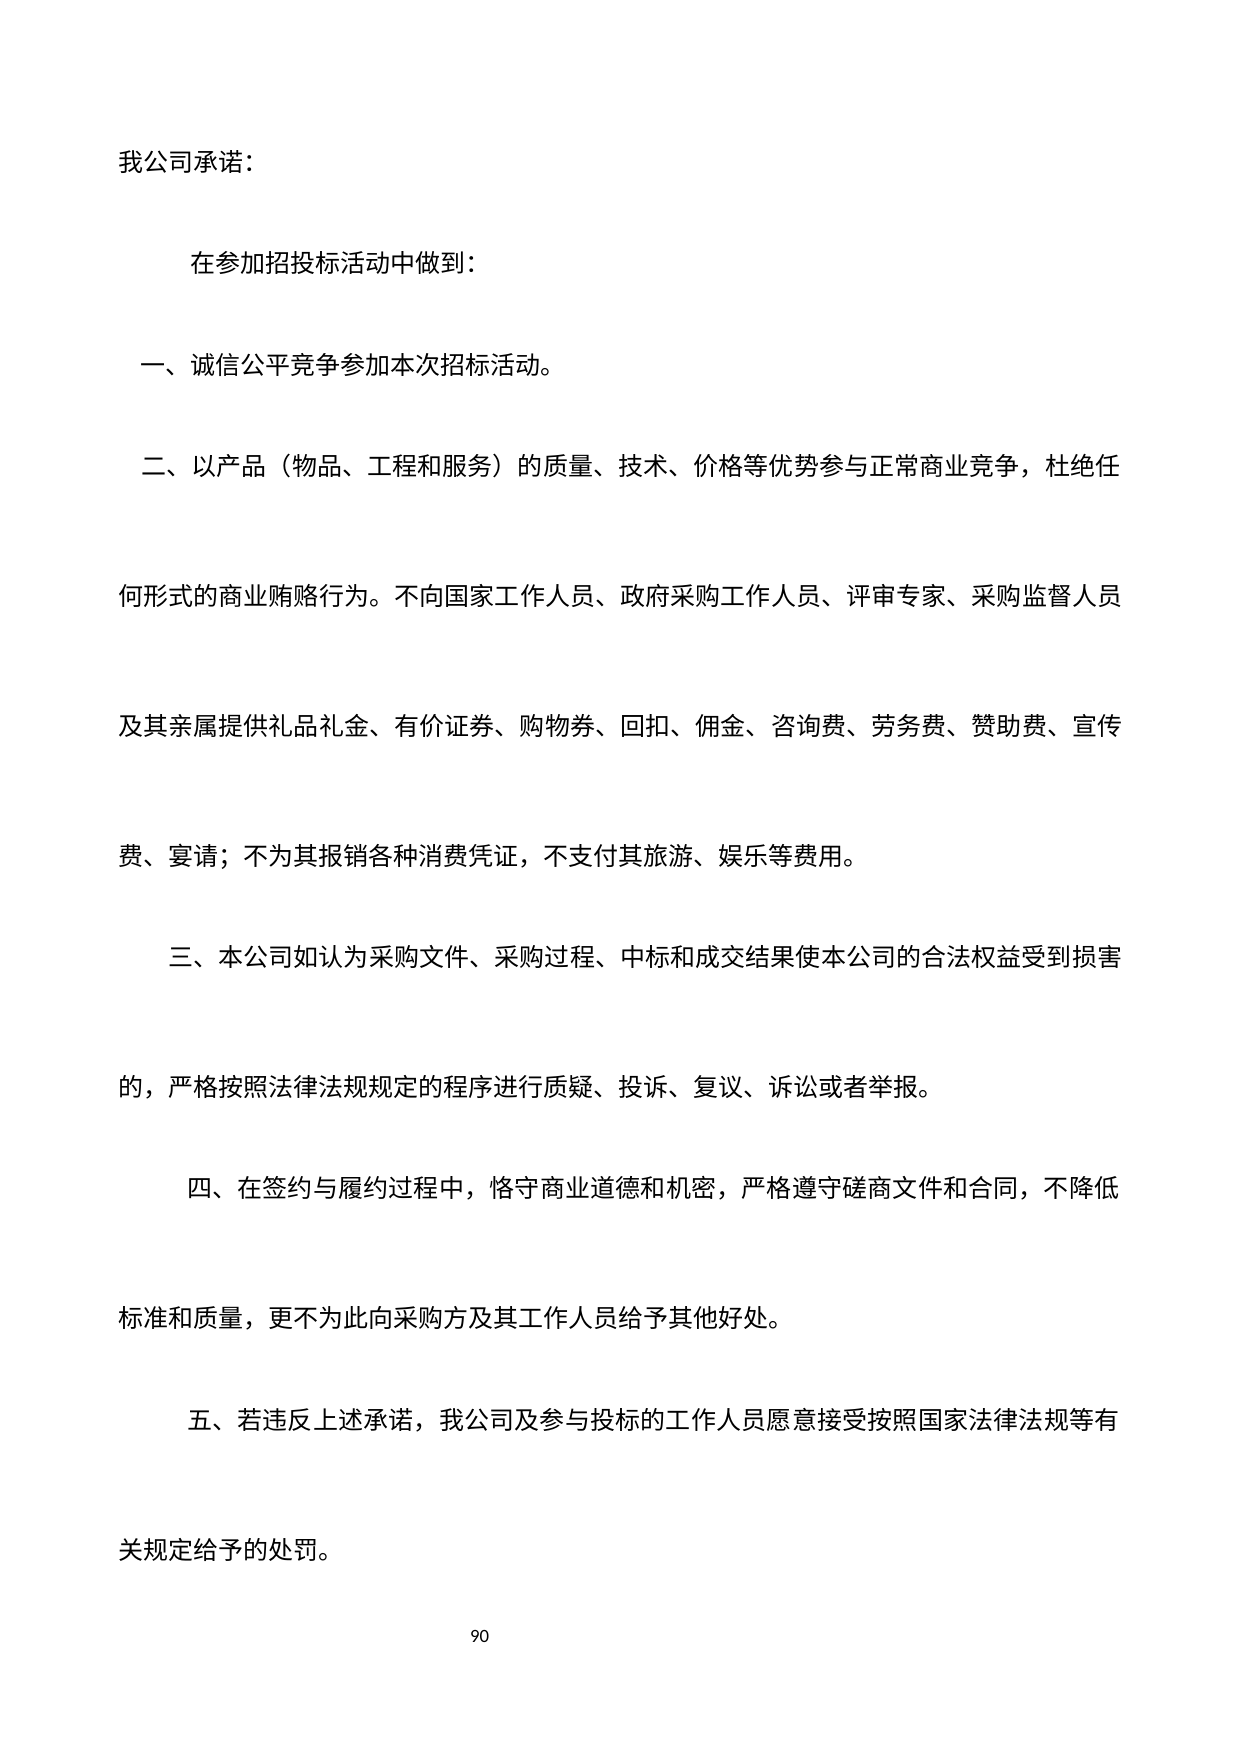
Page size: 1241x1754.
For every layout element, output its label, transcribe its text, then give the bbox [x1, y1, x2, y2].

text 二、以产品（物品、工程和服务）的质量、技术、价格等优势参与正常商业竞争，杜绝任何形式的商业贿赂行为。不向国家工作人员、政府采购工作人员、评审专家、采购监督人员及其亲属提供礼品礼金、有价证券、购物券、回扣、佣金、咨询费、劳务费、赞助费、宣传费、宴请；不为其报销各种消费凭证，不支付其旅游、娱乐等费用。 [118, 432, 1122, 887]
text 五、若违反上述承诺，我公司及参与投标的工作人员愿意接受按照国家法律法规等有关规定给予的处罚。 [118, 1386, 1122, 1581]
text 我公司承诺： [118, 128, 1122, 193]
text 一、诚信公平竞争参加本次招标活动。 [118, 331, 1122, 396]
text 四、在签约与履约过程中，恪守商业道德和机密，严格遵守磋商文件和合同，不降低标准和质量，更不为此向采购方及其工作人员给予其他好处。 [118, 1154, 1122, 1349]
text 三、本公司如认为采购文件、采购过程、中标和成交结果使本公司的合法权益受到损害的，严格按照法律法规规定的程序进行质疑、投诉、复议、诉讼或者举报。 [118, 923, 1122, 1118]
text 在参加招投标活动中做到： [118, 229, 1143, 294]
